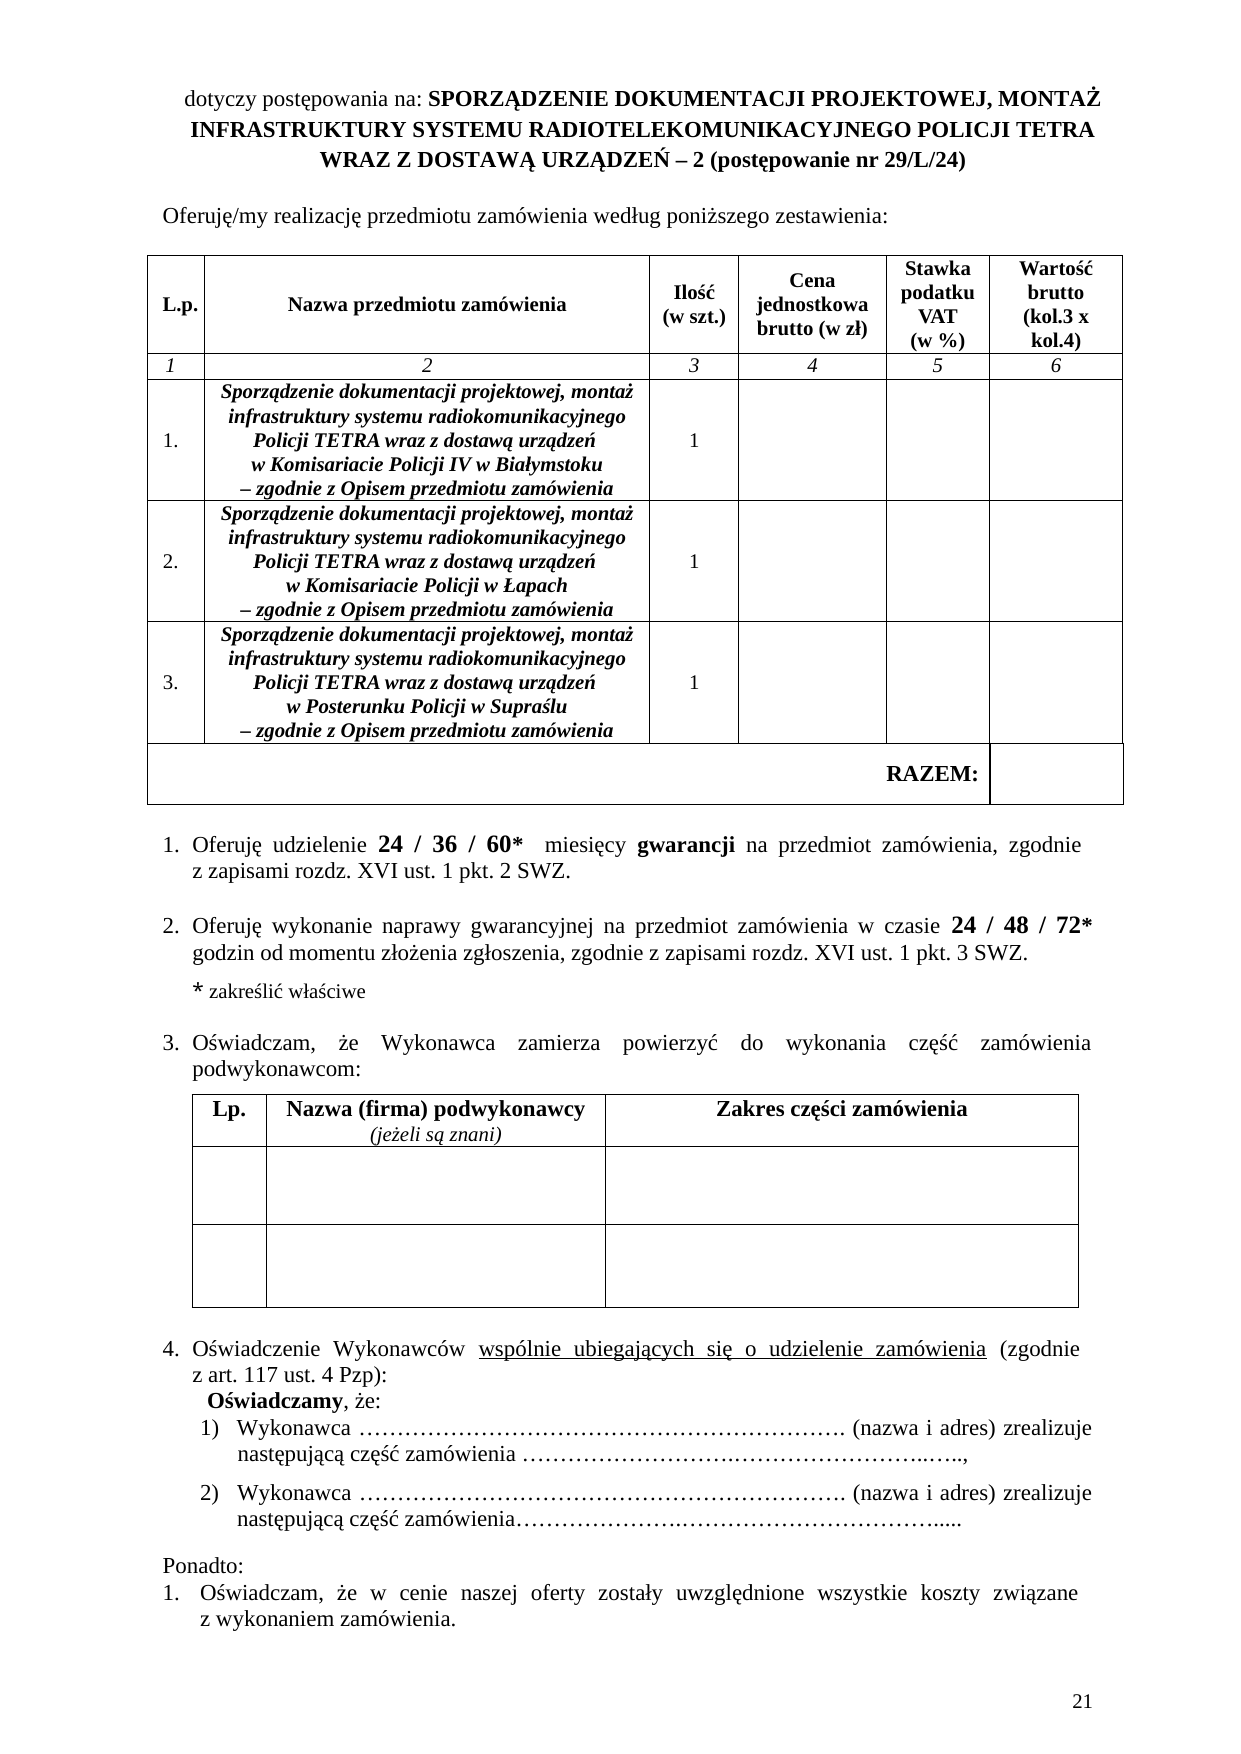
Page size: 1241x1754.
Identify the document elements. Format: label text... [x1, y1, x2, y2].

list Oferuję wykonanie naprawy gwarancyjnej na przedmiot zamówienia w czasie 24 / 48 / 72* godzin od momentu złożenia zgłoszenia, zgodnie z zapisami rozdz. XVI ust. 1 pkt. 3 SWZ. [162, 910, 1093, 965]
list Wykonawca ………………………………………………………. (nazwa i adres) zrealizuje następującą część zamówienia………………….……………………………..... [200, 1479, 1093, 1532]
list Oświadczam, że w cenie naszej oferty zostały uwzględnione wszystkie koszty związane z wykonaniem zamówienia. [162, 1579, 1093, 1632]
table_cell [990, 622, 1122, 742]
table_cell 2 [205, 354, 649, 378]
table_cell [990, 380, 1122, 500]
table_cell 1 [650, 501, 738, 621]
table_header Nazwa przedmiotu zamówienia [205, 256, 649, 352]
text Oświadczamy, że: [207, 1387, 1093, 1414]
text dotyczy postępowania na: SPORZĄDZENIE DOKUMENTACJI PROJEKTOWEJ, MONTAŻ INFRASTRUKTURY SYSTEMU RADIOTELEKOMUNIKACYJNEGO POLICJI TETRA WRAZ Z DOSTAWĄ URZĄDZEŃ – 2 (postępowanie nr 29/L/24) [162, 85, 1123, 172]
table_cell [267, 1147, 605, 1223]
table_cell Sporządzenie dokumentacji projektowej, montaż infrastruktury systemu radiokomunikacyjnego Policji TETRA wraz z dostawą urządzeń w Komisariacie Policji IV w Białymstoku – zgodnie z Opisem przedmiotu zamówienia [205, 380, 649, 500]
table_cell 3. [148, 622, 204, 742]
list Wykonawca ………………………………………………………. (nazwa i adres) zrealizuje następującą część zamówienia ……………………….……………………..….., [200, 1414, 1093, 1466]
table_cell [739, 622, 886, 742]
table_cell [267, 1225, 605, 1307]
table_header Nazwa (firma) podwykonawcy (jeżeli są znani) [267, 1095, 605, 1146]
table_cell 5 [887, 354, 989, 378]
table_cell RAZEM: [148, 744, 989, 804]
table_cell 1. [148, 380, 204, 500]
table_cell [739, 501, 886, 621]
table_cell 6 [990, 354, 1122, 378]
text * zakreślić właściwe [162, 977, 1093, 1005]
table_header Stawka podatku VAT (w %) [887, 256, 989, 352]
text Ponadto: [162, 1552, 1093, 1579]
table_cell Sporządzenie dokumentacji projektowej, montaż infrastruktury systemu radiokomunikacyjnego Policji TETRA wraz z dostawą urządzeń w Posterunku Policji w Supraślu – zgodnie z Opisem przedmiotu zamówienia [205, 622, 649, 742]
table_cell [887, 622, 989, 742]
table_cell 3 [650, 354, 738, 378]
table_cell 1 [650, 622, 738, 742]
table_cell 2. [148, 501, 204, 621]
table_cell 1 [148, 354, 204, 378]
table_cell 4 [739, 354, 886, 378]
table_header Lp. [193, 1095, 266, 1146]
list Oświadczenie Wykonawców wspólnie ubiegających się o udzielenie zamówienia (zgodnie z art. 117 ust. 4 Pzp): [162, 1335, 1093, 1387]
table_cell [606, 1225, 1078, 1307]
table_header Zakres części zamówienia [606, 1095, 1078, 1146]
list Oświadczam, że Wykonawca zamierza powierzyć do wykonania część zamówienia podwykonawcom: [162, 1029, 1093, 1082]
table_header Wartość brutto (kol.3 x kol.4) [990, 256, 1122, 352]
table_cell Sporządzenie dokumentacji projektowej, montaż infrastruktury systemu radiokomunikacyjnego Policji TETRA wraz z dostawą urządzeń w Komisariacie Policji w Łapach – zgodnie z Opisem przedmiotu zamówienia [205, 501, 649, 621]
table_cell [990, 501, 1122, 621]
table_cell [887, 380, 989, 500]
table_header L.p. [148, 256, 204, 352]
table_cell [193, 1147, 266, 1223]
table_header Ilość (w szt.) [650, 256, 738, 352]
list Oferuję udzielenie 24 / 36 / 60* miesięcy gwarancji na przedmiot zamówienia, zgodnie z zapisami rozdz. XVI ust. 1 pkt. 2 SWZ. [162, 829, 1093, 884]
table_cell [991, 744, 1123, 804]
table_cell [606, 1147, 1078, 1223]
text Oferuję/my realizację przedmiotu zamówienia według poniższego zestawienia: [162, 202, 1093, 229]
table_cell [739, 380, 886, 500]
table_cell [887, 501, 989, 621]
table_cell 1 [650, 380, 738, 500]
table_cell [193, 1225, 266, 1307]
table_header Cena jednostkowa brutto (w zł) [739, 256, 886, 352]
